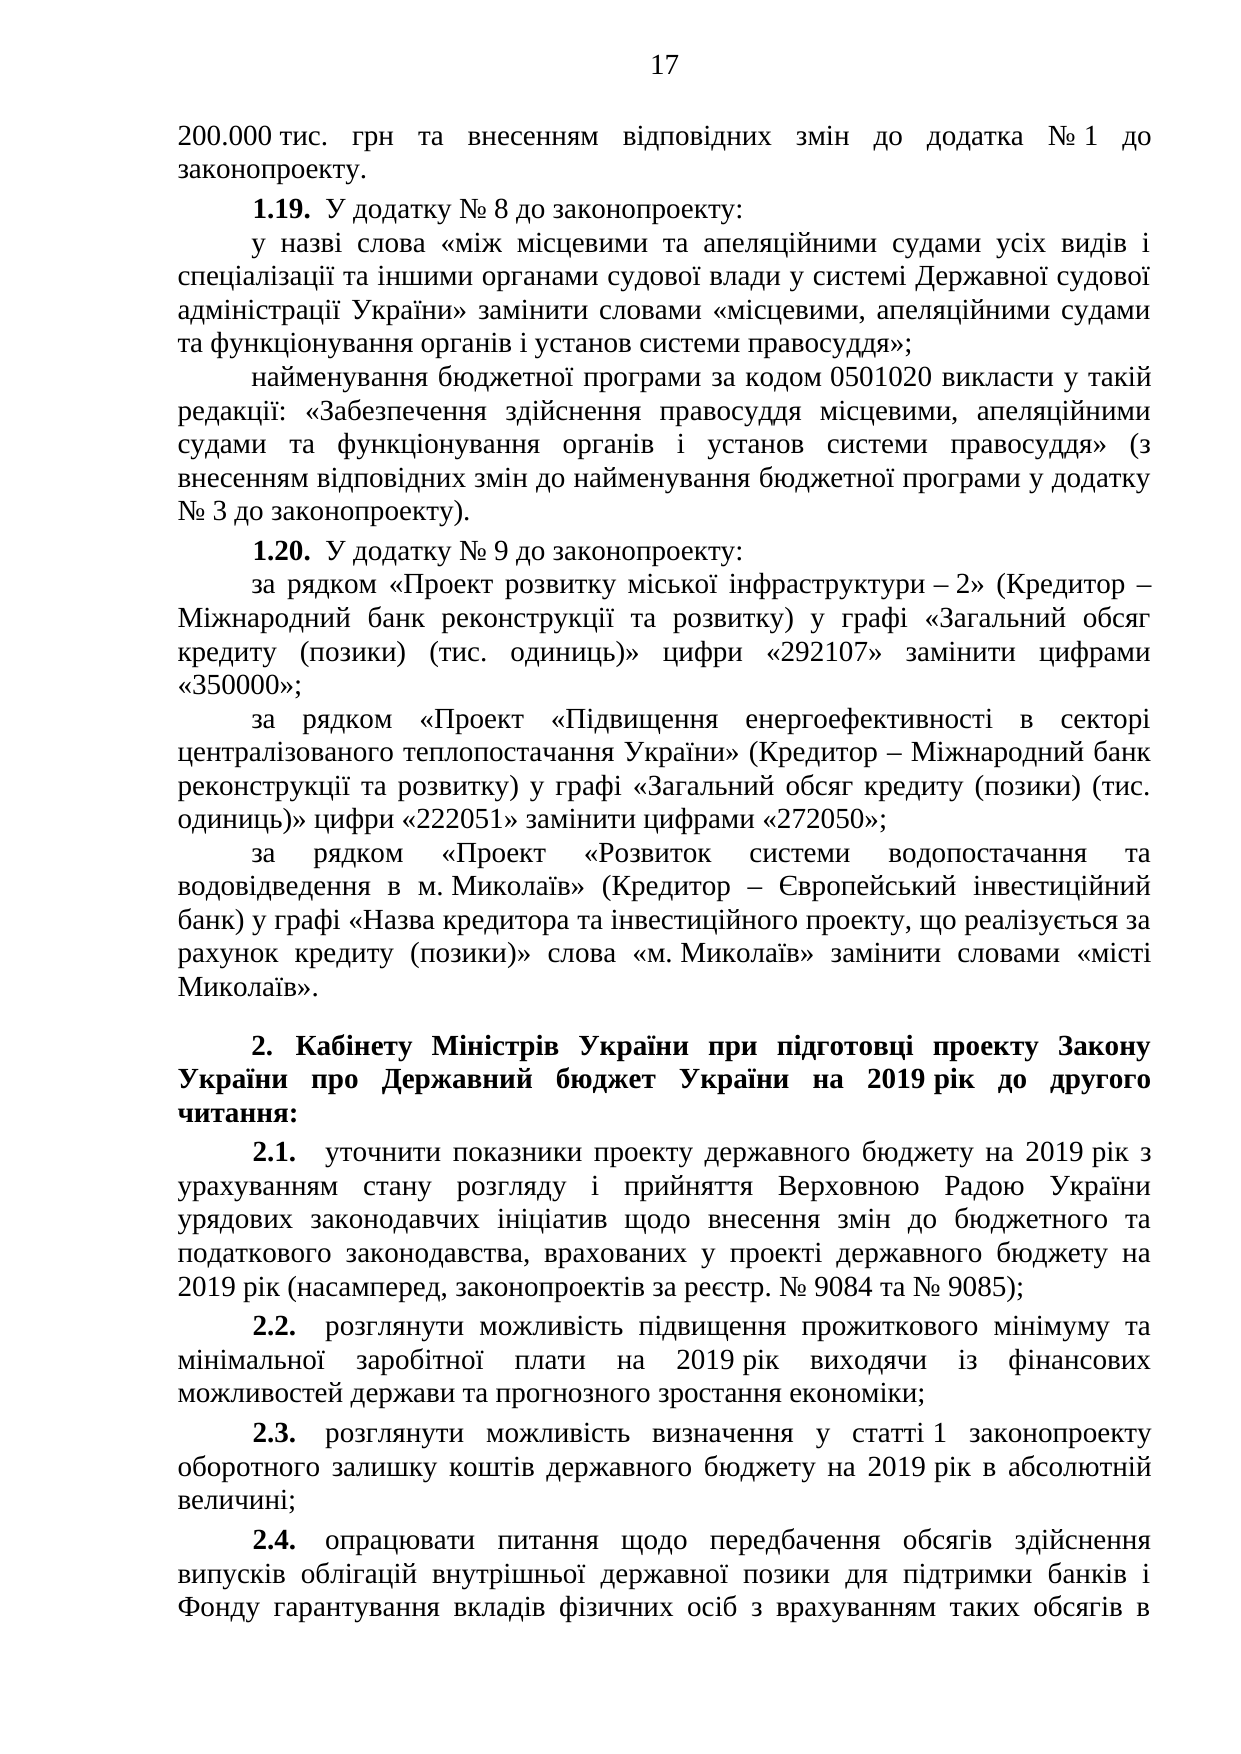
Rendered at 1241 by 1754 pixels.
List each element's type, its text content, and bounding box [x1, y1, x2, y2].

text у назві слова «між місцевими та апеляційними судами усіх видів і спеціалізації та іншими органами судової влади у системі Державної судової адміністрації України» замінити словами «місцевими, апеляційними судами та функціонування органів і установ системи правосуддя»; [177, 225, 1152, 359]
text найменування бюджетної програми за кодом 0501020 викласти у такій редакції: «Забезпечення здійснення правосуддя місцевими, апеляційними судами та функціонування органів і установ системи правосуддя» (з внесенням відповідних змін до найменування бюджетної програми у додатку № 3 до законопроекту). [177, 359, 1152, 527]
list розглянути можливість підвищення прожиткового мінімуму та мінімальної заробітної плати на 2019 рік виходячи із фінансових можливостей держави та прогнозного зростання економіки; [177, 1308, 1152, 1409]
list розглянути можливість визначення у статті 1 законопроекту оборотного залишку коштів державного бюджету на 2019 рік в абсолютній величині; [177, 1415, 1152, 1516]
text за рядком «Проект «Розвиток системи водопостачання та водовідведення в м. Миколаїв» (Кредитор – Європейський інвестиційний банк) у графі «Назва кредитора та інвестиційного проекту, що реалізується за рахунок кредиту (позики)» слова «м. Миколаїв» замінити словами «місті Миколаїв». [177, 835, 1152, 1003]
text за рядком «Проект розвитку міської інфраструктури – 2» (Кредитор – Міжнародний банк реконструкції та розвитку) у графі «Загальний обсяг кредиту (позики) (тис. одиниць)» цифри «292107» замінити цифрами «350000»; [177, 567, 1152, 701]
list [177, 1522, 1152, 1623]
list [177, 118, 1152, 185]
text за рядком «Проект «Підвищення енергоефективності в секторі централізованого теплопостачання України» (Кредитор – Міжнародний банк реконструкції та розвитку) у графі «Загальний обсяг кредиту (позики) (тис. одиниць)» цифри «222051» замінити цифрами «272050»; [177, 701, 1152, 835]
list уточнити показники проекту державного бюджету на 2019 рік з урахуванням стану розгляду і прийняття Верховною Радою України урядових законодавчих ініціатив щодо внесення змін до бюджетного та податкового законодавства, врахованих у проекті державного бюджету на 2019 рік (насамперед, законопроектів за реєстр. № 9084 та № 9085); [177, 1134, 1152, 1302]
list Кабінету Міністрів України при підготовці проекту Закону України про Державний бюджет України на 2019 рік до другого читання: [177, 1028, 1152, 1128]
list У додатку № 9 до законопроекту: [177, 533, 1152, 567]
list У додатку № 8 до законопроекту: [177, 191, 1152, 225]
